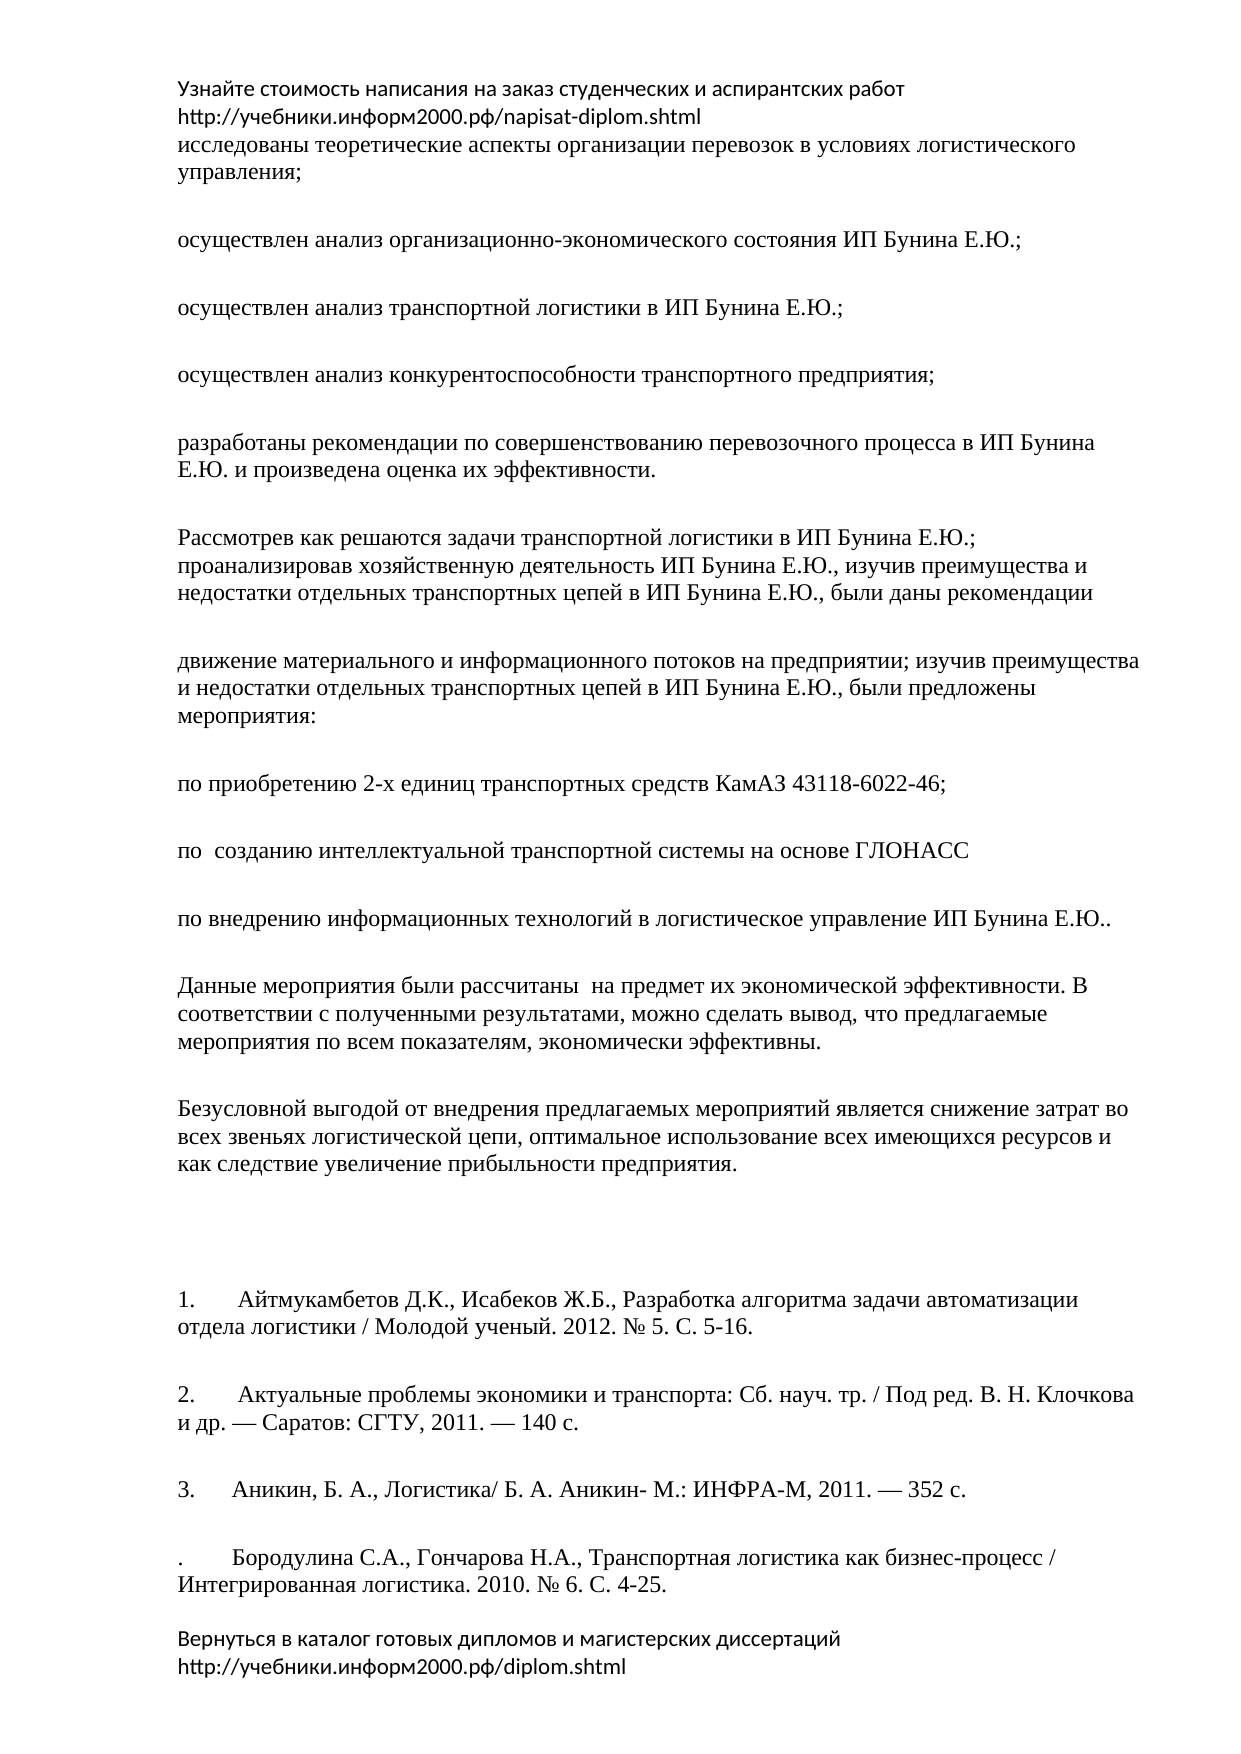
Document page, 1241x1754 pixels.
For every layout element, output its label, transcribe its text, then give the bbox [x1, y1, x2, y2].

text движение материального и информационного потоков на предприятии; изучив преимущества и недостатки отдельных транспортных цепей в ИП Бунина Е.Ю., были предложены мероприятия: [177, 646, 1152, 729]
text по приобретению 2-х единиц транспортных средств КамАЗ 43118-6022-46; [177, 769, 1152, 796]
text Безусловной выгодой от внедрения предлагаемых мероприятий является снижение затрат во всех звеньях логистической цепи, оптимальное использование всех имеющихся ресурсов и как следствие увеличение прибыльности предприятия. [177, 1094, 1152, 1177]
text Данные мероприятия были рассчитаны на предмет их экономической эффективности. В соответствии с полученными результатами, можно сделать вывод, что предлагаемые мероприятия по всем показателям, экономически эффективны. [177, 971, 1152, 1054]
text Рассмотрев как решаются задачи транспортной логистики в ИП Бунина Е.Ю.; проанализировав хозяйственную деятельность ИП Бунина Е.Ю., изучив преимущества и недостатки отдельных транспортных цепей в ИП Бунина Е.Ю., были даны рекомендации [177, 523, 1152, 606]
text по созданию интеллектуальной транспортной системы на основе ГЛОНАСС [177, 836, 1152, 864]
text . Бородулина С.А., Гончарова Н.А., Транспортная логистика как бизнес-процесс / Интегрированная логистика. 2010. № 6. С. 4-25. [177, 1543, 1152, 1598]
text осуществлен анализ конкурентоспособности транспортного предприятия; [177, 360, 1152, 388]
text осуществлен анализ транспортной логистики в ИП Бунина Е.Ю.; [177, 293, 1152, 320]
text по внедрению информационных технологий в логистическое управление ИП Бунина Е.Ю.. [177, 904, 1152, 931]
text разработаны рекомендации по совершенствованию перевозочного процесса в ИП Бунина Е.Ю. и произведена оценка их эффективности. [177, 428, 1152, 483]
text исследованы теоретические аспекты организации перевозок в условиях логистического управления; [177, 130, 1152, 185]
text 2. Актуальные проблемы экономики и транспорта: Сб. науч. тр. / Под ред. В. Н. Клочкова и др. — Саратов: СГТУ, 2011. — 140 с. [177, 1380, 1152, 1435]
text 3. Аникин, Б. А., Логистика/ Б. А. Аникин- М.: ИНФРА-М, 2011. — 352 с. [177, 1475, 1152, 1503]
text осуществлен анализ организационно-экономического состояния ИП Бунина Е.Ю.; [177, 225, 1152, 253]
text 1. Айтмукамбетов Д.К., Исабеков Ж.Б., Разработка алгоритма задачи автоматизации отдела логистики / Молодой ученый. 2012. № 5. С. 5-16. [177, 1285, 1152, 1340]
